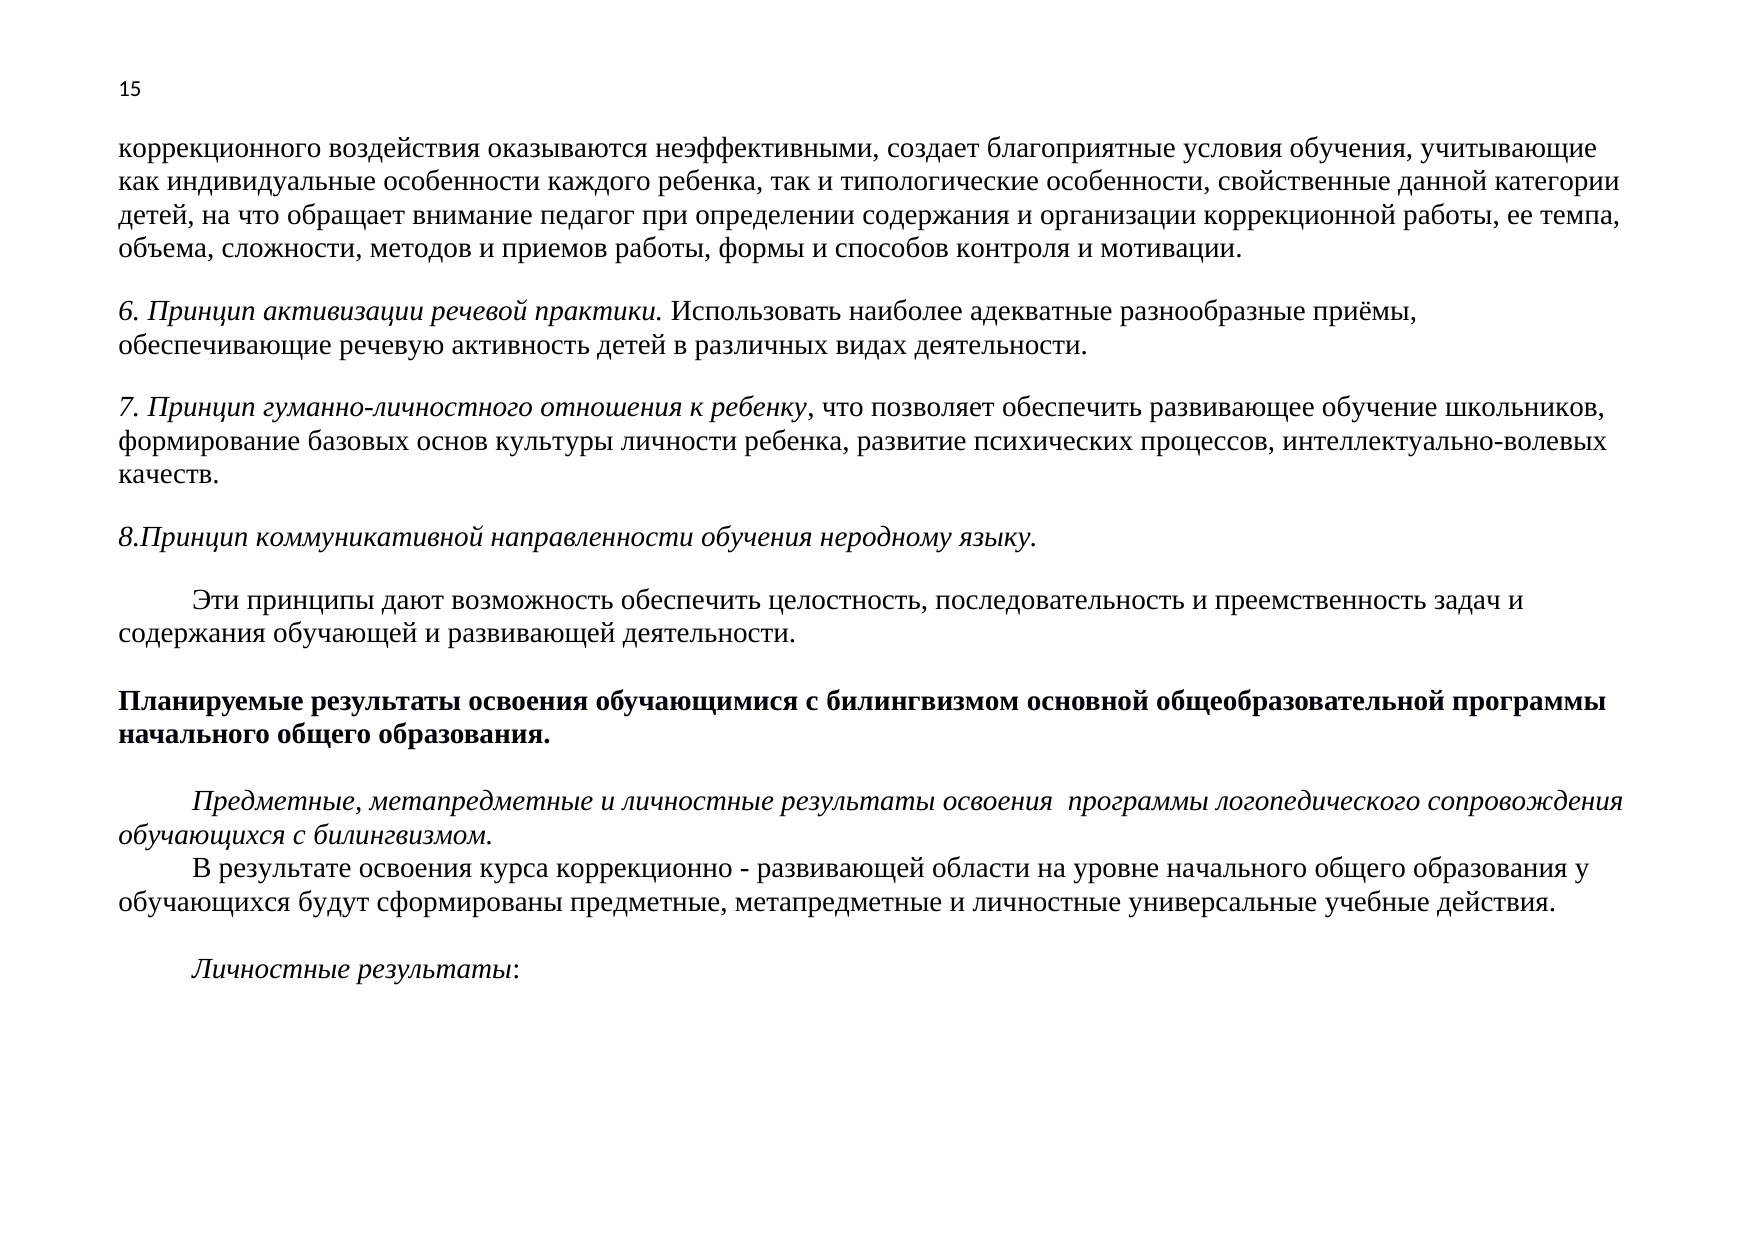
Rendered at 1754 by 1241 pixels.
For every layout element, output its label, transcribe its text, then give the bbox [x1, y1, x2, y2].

text Предметные, метапредметные и личностные результаты освоения программы логопедического сопровождения обучающихся с билингвизмом. [118, 783, 1636, 850]
text Планируемые результаты освоения обучающимися с билингвизмом основной общеобразовательной программы начального общего образования. [118, 683, 1636, 750]
text 8.Принцип коммуникативной направленности обучения неродному языку. [118, 519, 1636, 553]
text 6. Принцип активизации речевой практики. Использовать наиболее адекватные разнообразные приёмы, обеспечивающие речевую активность детей в различных видах деятельности. [118, 293, 1636, 360]
text Личностные результаты: [118, 951, 1636, 984]
text 7. Принцип гуманно-личностного отношения к ребенку, что позволяет обеспечить развивающее обучение школьников, формирование базовых основ культуры личности ребенка, развитие психических процессов, интеллектуально-волевых качеств. [118, 389, 1636, 490]
text Эти принципы дают возможность обеспечить целостность, последовательность и преемственность задач и содержания обучающей и развивающей деятельности. [118, 582, 1636, 649]
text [118, 130, 1636, 264]
text В результате освоения курса коррекционно - развивающей области на уровне начального общего образования у обучающихся будут сформированы предметные, метапредметные и личностные универсальные учебные действия. [118, 850, 1636, 917]
